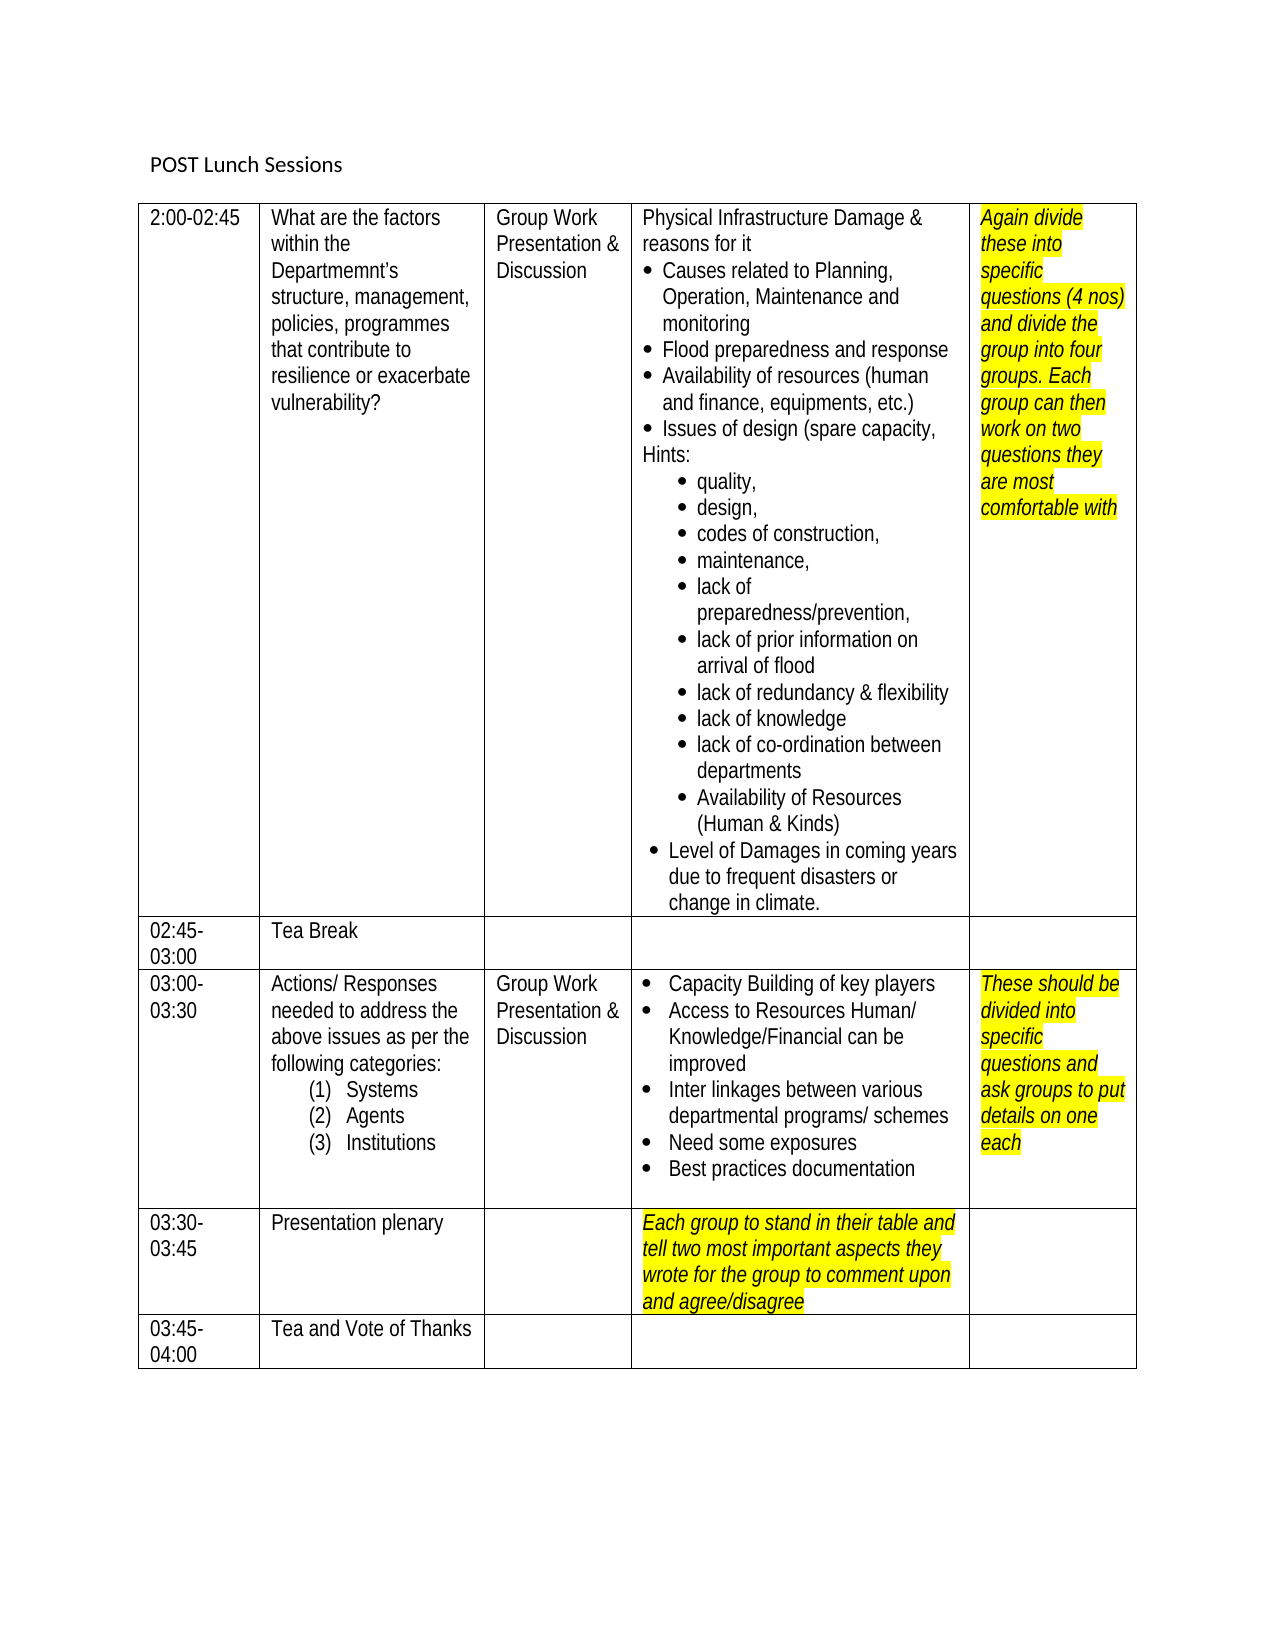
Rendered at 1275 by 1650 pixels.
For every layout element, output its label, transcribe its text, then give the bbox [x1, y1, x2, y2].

table_cell [970, 1315, 1136, 1368]
table_cell 02:45-03:00 [139, 917, 259, 969]
table_header Again divide these into specific questions (4 nos) and divide the group into four groups. Each group can then work on two questions they are most comfortable with [970, 204, 1136, 916]
text POST Lunch Sessions [150, 150, 1125, 178]
table_cell [970, 1209, 1136, 1314]
table_header Group Work Presentation & Discussion [485, 204, 631, 916]
table_header 2:00-02:45 [139, 204, 259, 916]
table_cell [632, 917, 969, 969]
table_cell [485, 917, 631, 969]
table_cell 03:00-03:30 [139, 970, 259, 1208]
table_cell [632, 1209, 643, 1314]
table_cell Capacity Building of key players Access to Resources Human/ Knowledge/Financial can be improved Inter linkages between various departmental programs/ schemes Need some exposures Best practices documentation [632, 970, 969, 1208]
table_cell Tea and Vote of Thanks [260, 1315, 484, 1368]
table_cell Actions/ Responses needed to address the above issues as per the following categories: Systems Agents Institutions [260, 970, 484, 1208]
table_cell [970, 917, 1136, 969]
table_cell Each group to stand in their table and tell two most important aspects they wrote for the group to comment upon and agree/disagree [804, 1209, 969, 1314]
table_cell [485, 1315, 631, 1368]
table_header Physical Infrastructure Damage & reasons for it Causes related to Planning, Operation, Maintenance and monitoring Flood preparedness and response Availability of resources (human and finance, equipments, etc.) Issues of design (spare capacity, Hints: quality, design, codes of construction, maintenance, lack of preparedness/prevention, lack of prior information on arrival of flood lack of redundancy & flexibility lack of knowledge lack of co-ordination between departments Availability of Resources (Human & Kinds) Level of Damages in coming years due to frequent disasters or change in climate. [632, 204, 969, 916]
table_cell Presentation plenary [260, 1209, 484, 1314]
table_cell These should be divided into specific questions and ask groups to put details on one each [970, 970, 1136, 1208]
table_cell 03:30-03:45 [139, 1209, 259, 1314]
table_cell Group Work Presentation & Discussion [485, 970, 631, 1208]
table_cell [485, 1209, 631, 1314]
table_cell [632, 1315, 969, 1368]
table_cell Tea Break [260, 917, 484, 969]
table_header What are the factors within the Departmemnt’s structure, management, policies, programmes that contribute to resilience or exacerbate vulnerability? [260, 204, 484, 916]
table_cell 03:45-04:00 [139, 1315, 259, 1368]
